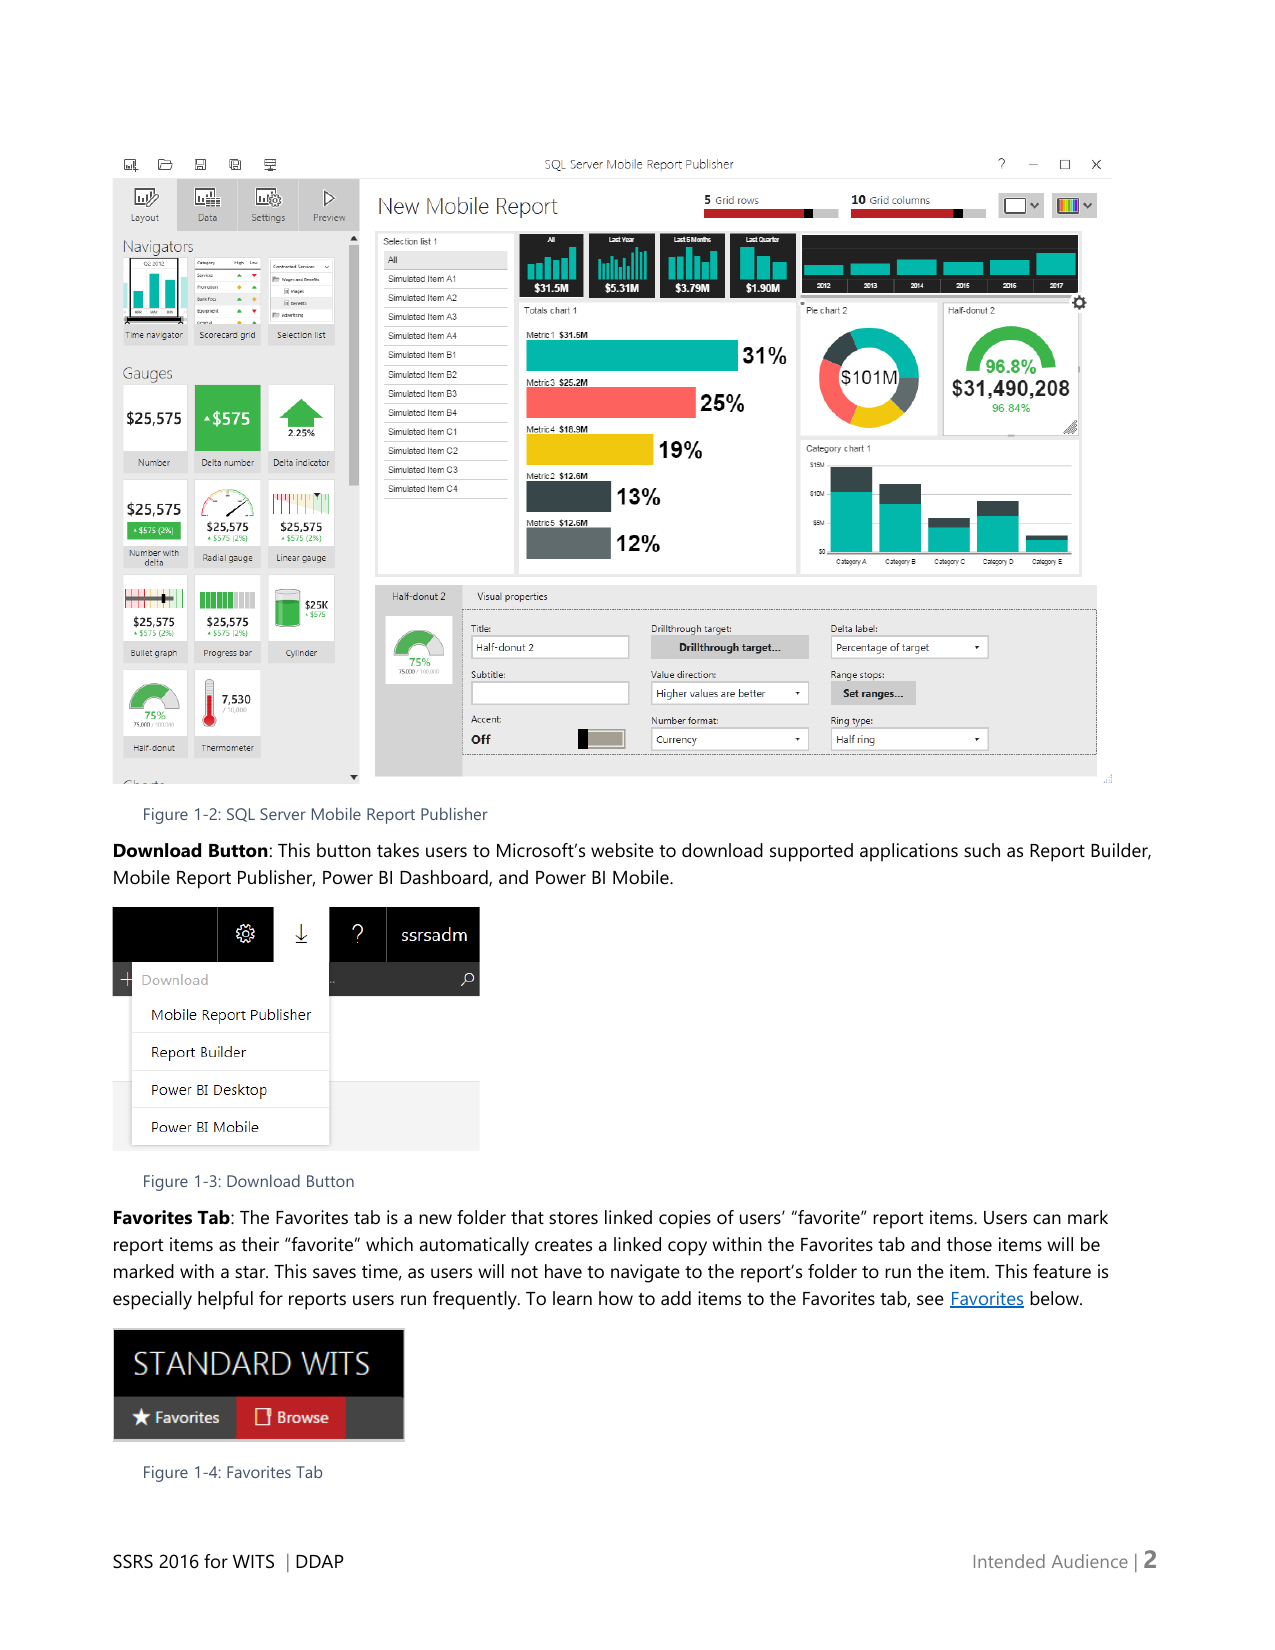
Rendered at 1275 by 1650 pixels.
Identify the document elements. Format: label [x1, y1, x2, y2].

picture [114, 1330, 404, 1440]
picture [112, 150, 1113, 784]
picture [112, 907, 480, 1151]
